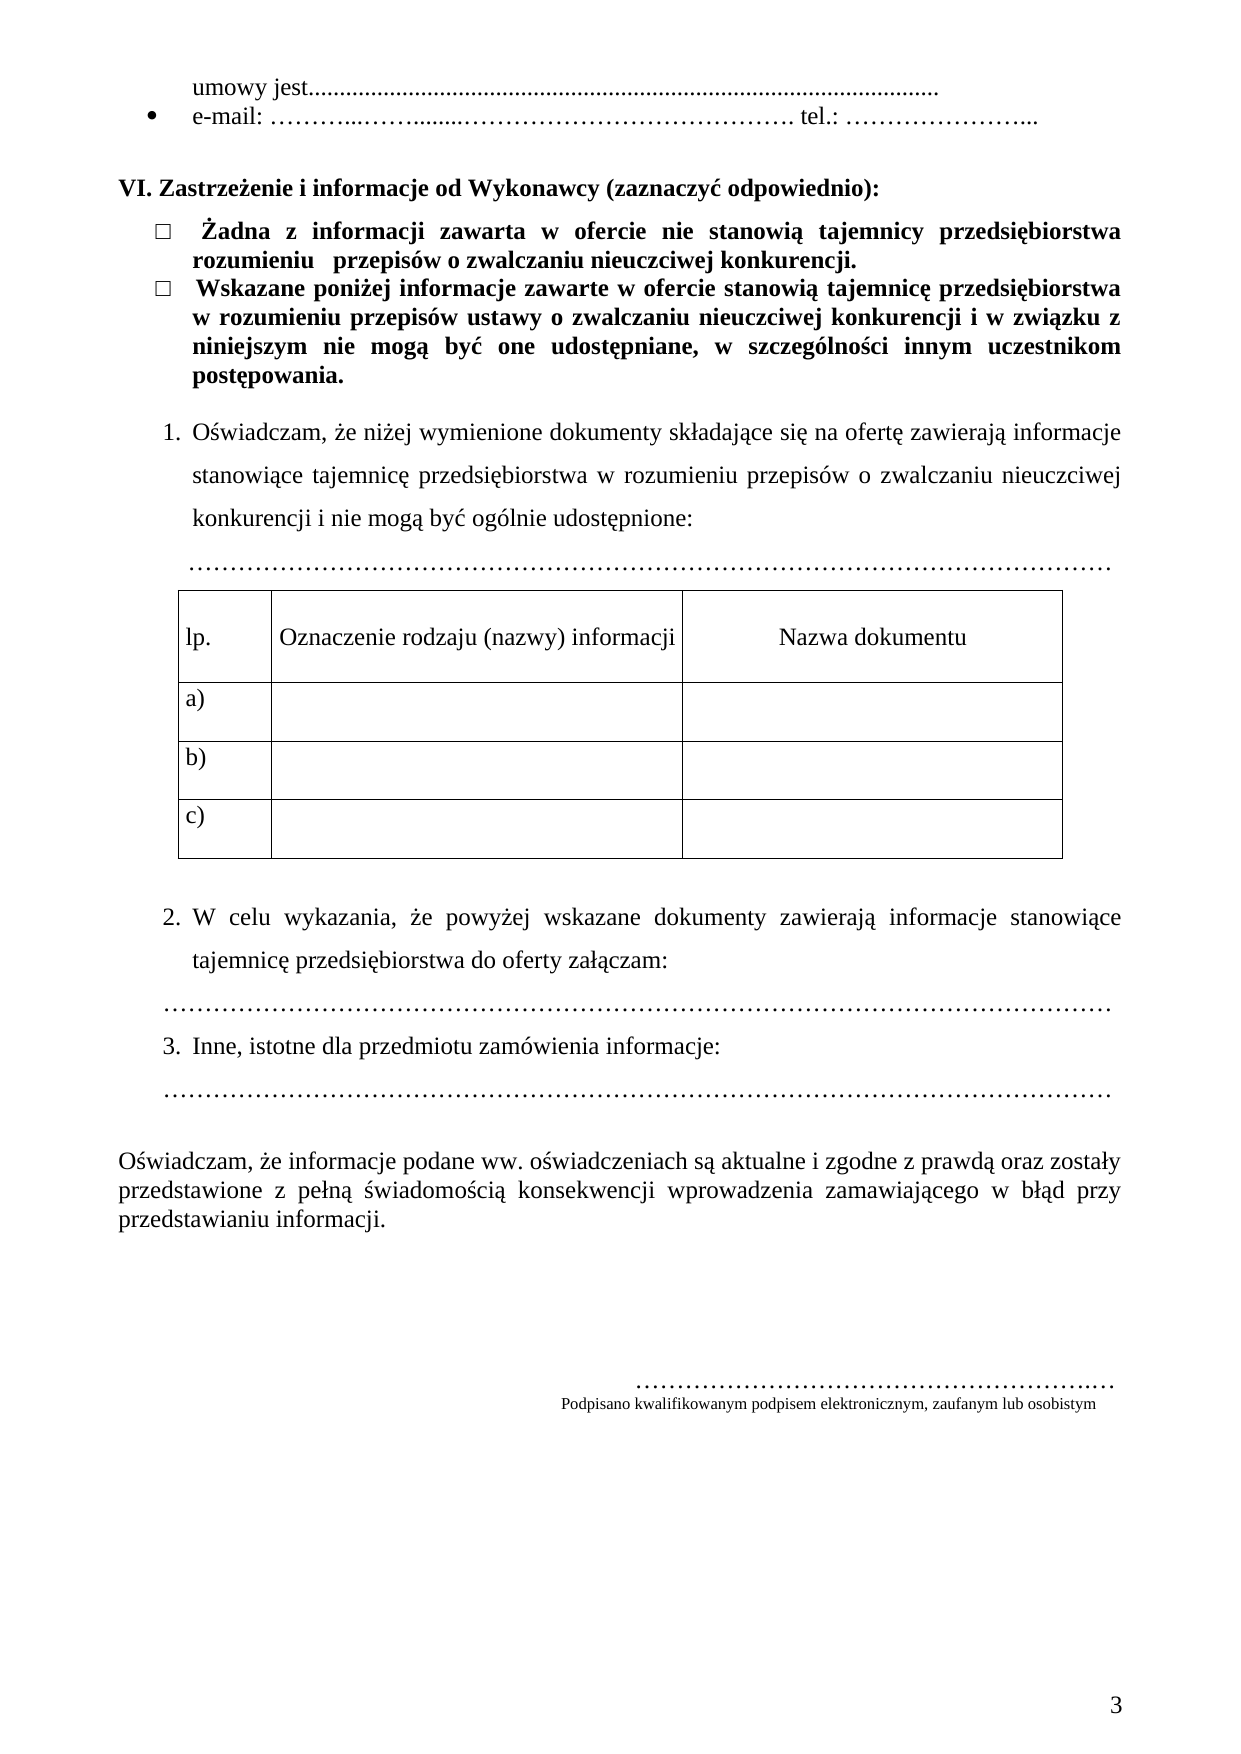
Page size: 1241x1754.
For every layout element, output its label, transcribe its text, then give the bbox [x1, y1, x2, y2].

table_header lp. [179, 591, 271, 682]
table_cell [683, 683, 1062, 741]
text …………………………………………………………………………………………………… [162, 1074, 1122, 1103]
table_cell [179, 742, 271, 799]
table_cell [179, 800, 271, 858]
list Oświadczam, że niżej wymienione dokumenty składające się na ofertę zawierają informacje stanowiące tajemnicę przedsiębiorstwa w rozumieniu przepisów o zwalczaniu nieuczciwej konkurencji i nie mogą być ogólnie udostępnione: [162, 417, 1122, 532]
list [148, 72, 1122, 101]
table_cell [272, 742, 682, 799]
list …………………………………………………………………………………………………… [162, 988, 1122, 1017]
table_cell [179, 683, 271, 741]
text Podpisano kwalifikowanym podpisem elektronicznym, zaufanym lub osobistym [118, 1394, 1122, 1413]
table_cell [272, 800, 682, 858]
table_header Oznaczenie rodzaju (nazwy) informacji [272, 591, 682, 682]
table_cell [272, 683, 682, 741]
text □ Żadna z informacji zawarta w ofercie nie stanowią tajemnicy przedsiębiorstwa rozumieniu przepisów o zwalczaniu nieuczciwej konkurencji. [155, 216, 1122, 273]
text ……………………………………………….… [118, 1365, 1122, 1394]
list e-mail: ………...……........…………………………………. tel.: …………………... [148, 101, 1122, 130]
text ………………………………………………………………………………………………… [162, 547, 1122, 575]
list W celu wykazania, że powyżej wskazane dokumenty zawierają informacje stanowiące tajemnicę przedsiębiorstwa do oferty załączam: [162, 902, 1122, 974]
table_cell [683, 742, 1062, 799]
list Inne, istotne dla przedmiotu zamówienia informacje: [162, 1031, 1122, 1060]
text □ Wskazane poniżej informacje zawarte w ofercie stanowią tajemnicę przedsiębiorstwa w rozumieniu przepisów ustawy o zwalczaniu nieuczciwej konkurencji i w związku z niniejszym nie mogą być one udostępniane, w szczególności innym uczestnikom postępowania. [155, 273, 1122, 388]
text Oświadczam, że informacje podane ww. oświadczeniach są aktualne i zgodne z prawdą oraz zostały przedstawione z pełną świadomością konsekwencji wprowadzenia zamawiającego w błąd przy przedstawianiu informacji. [118, 1146, 1122, 1232]
text VI. Zastrzeżenie i informacje od Wykonawcy (zaznaczyć odpowiednio): [118, 173, 1122, 202]
table_header Nazwa dokumentu [683, 591, 1062, 682]
table_cell [683, 800, 1062, 858]
